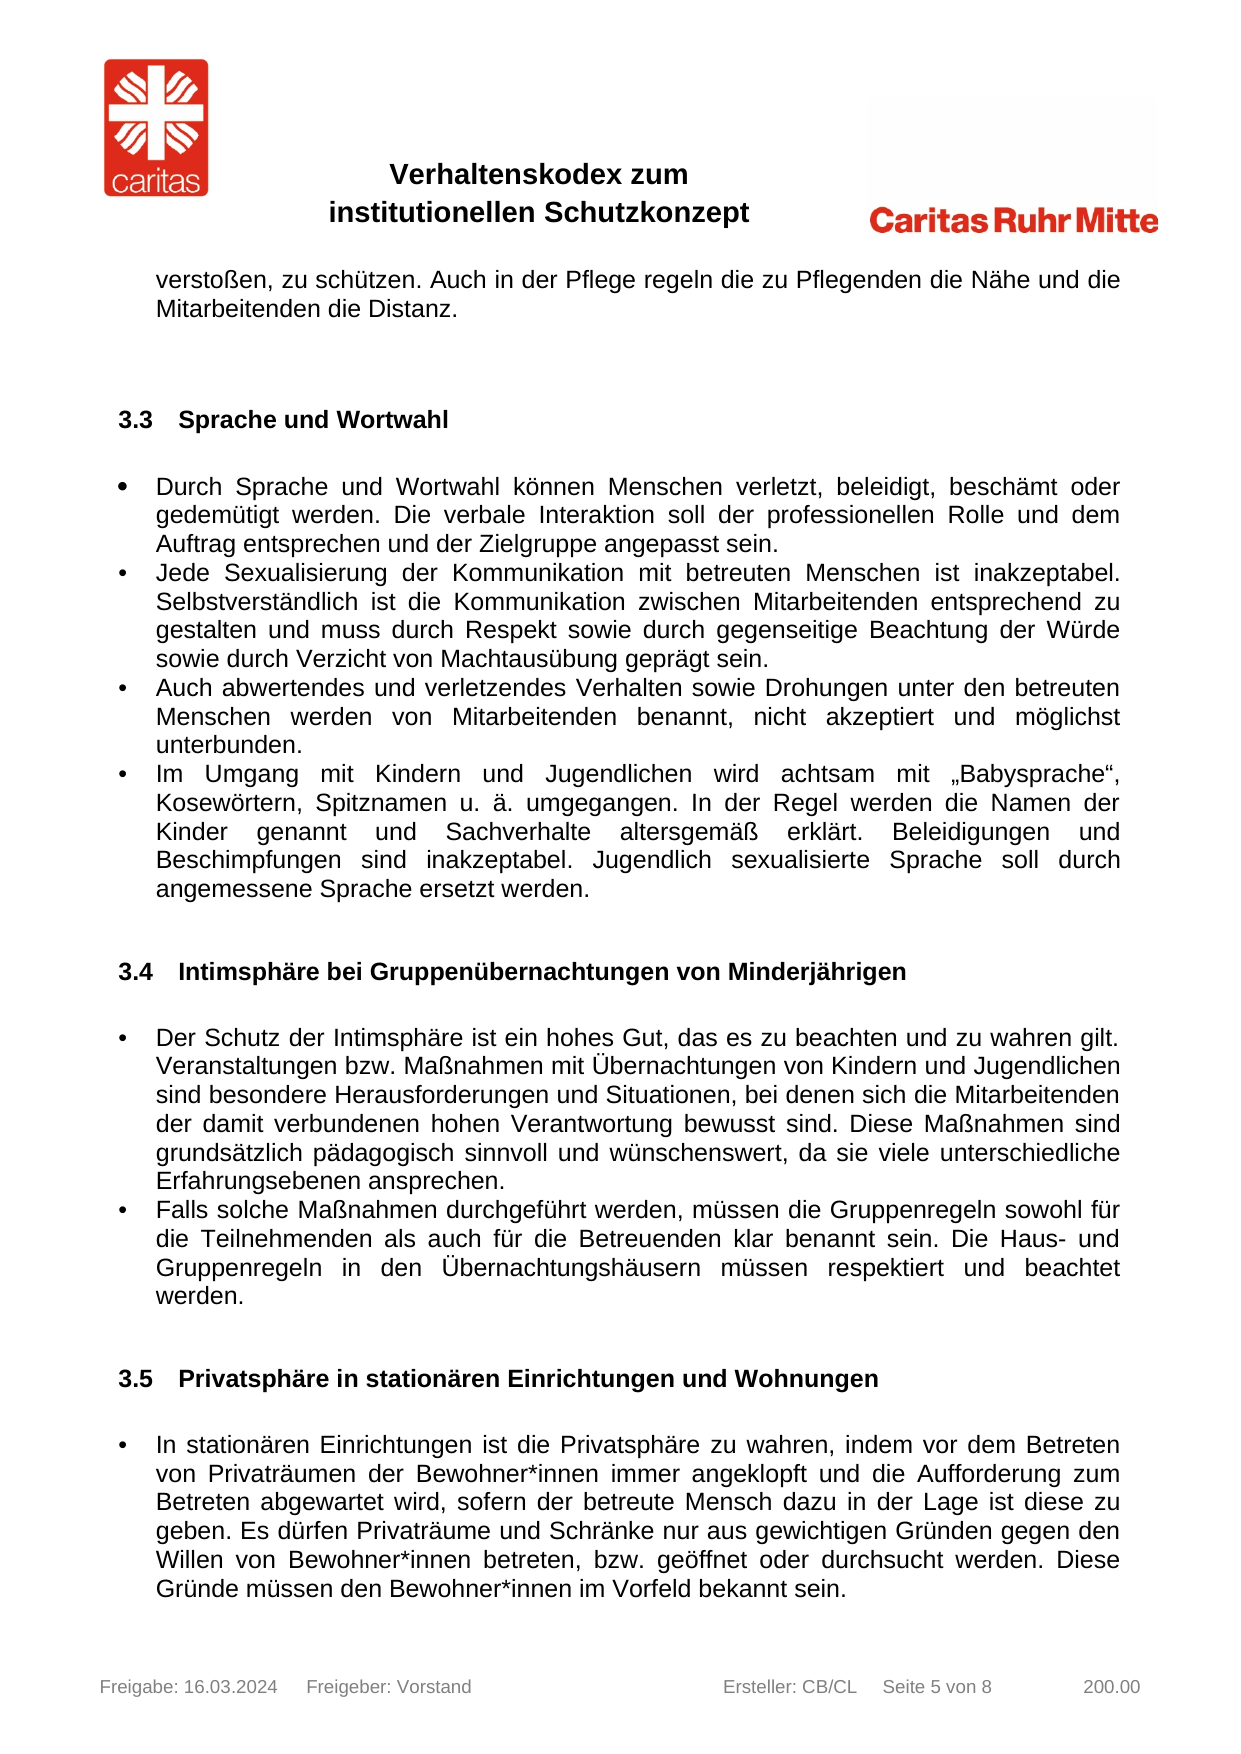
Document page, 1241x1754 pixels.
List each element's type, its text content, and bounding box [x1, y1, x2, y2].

subtitle Privatsphäre in stationären Einrichtungen und Wohnungen [118, 1364, 1122, 1393]
list Durch Sprache und Wortwahl können Menschen verletzt, beleidigt, beschämt oder gedemütigt werden. Die verbale Interaktion soll der professionellen Rolle und dem Auftrag entsprechen und der Zielgruppe angepasst sein. [118, 471, 1122, 558]
list Auch abwertendes und verletzendes Verhalten sowie Drohungen unter den betreuten Menschen werden von Mitarbeitenden benannt, nicht akzeptiert und möglichst unterbunden. [118, 673, 1122, 759]
subtitle Intimsphäre bei Gruppenübernachtungen von Minderjährigen [118, 957, 1122, 985]
picture [102, 57, 211, 198]
list Jede Sexualisierung der Kommunikation mit betreuten Menschen ist inakzeptabel. Selbstverständlich ist die Kommunikation zwischen Mitarbeitenden entsprechend zu gestalten und muss durch Respekt sowie durch gegenseitige Beachtung der Würde sowie durch Verzicht von Machtausübung geprägt sein. [118, 558, 1122, 673]
picture [866, 97, 1159, 238]
list Falls solche Maßnahmen durchgeführt werden, müssen die Gruppenregeln sowohl für die Teilnehmenden als auch für die Betreuenden klar benannt sein. Die Haus- und Gruppenregeln in den Übernachtungshäusern müssen respektiert und beachtet werden. [118, 1195, 1122, 1310]
subtitle Sprache und Wortwahl [118, 405, 1122, 434]
list In stationären Einrichtungen ist die Privatsphäre zu wahren, indem vor dem Betreten von Privaträumen der Bewohner*innen immer angeklopft und die Aufforderung zum Betreten abgewartet wird, sofern der betreute Mensch dazu in der Lage ist diese zu geben. Es dürfen Privaträume und Schränke nur aus gewichtigen Gründen gegen den Willen von Bewohner*innen betreten, bzw. geöffnet oder durchsucht werden. Diese Gründe müssen den Bewohner*innen im Vorfeld bekannt sein. [118, 1430, 1122, 1602]
list Im Umgang mit Kindern und Jugendlichen wird achtsam mit „Babysprache“, Kosewörtern, Spitznamen u. ä. umgegangen. In der Regel werden die Namen der Kinder genannt und Sachverhalte altersgemäß erklärt. Beleidigungen und Beschimpfungen sind inakzeptabel. Jugendlich sexualisierte Sprache soll durch angemessene Sprache ersetzt werden. [118, 759, 1122, 903]
list Der Schutz der Intimsphäre ist ein hohes Gut, das es zu beachten und zu wahren gilt. Veranstaltungen bzw. Maßnahmen mit Übernachtungen von Kindern und Jugendlichen sind besondere Herausforderungen und Situationen, bei denen sich die Mitarbeitenden der damit verbundenen hohen Verantwortung bewusst sind. Diese Maßnahmen sind grundsätzlich pädagogisch sinnvoll und wünschenswert, da sie viele unterschiedliche Erfahrungsebenen ansprechen. [118, 1023, 1122, 1195]
